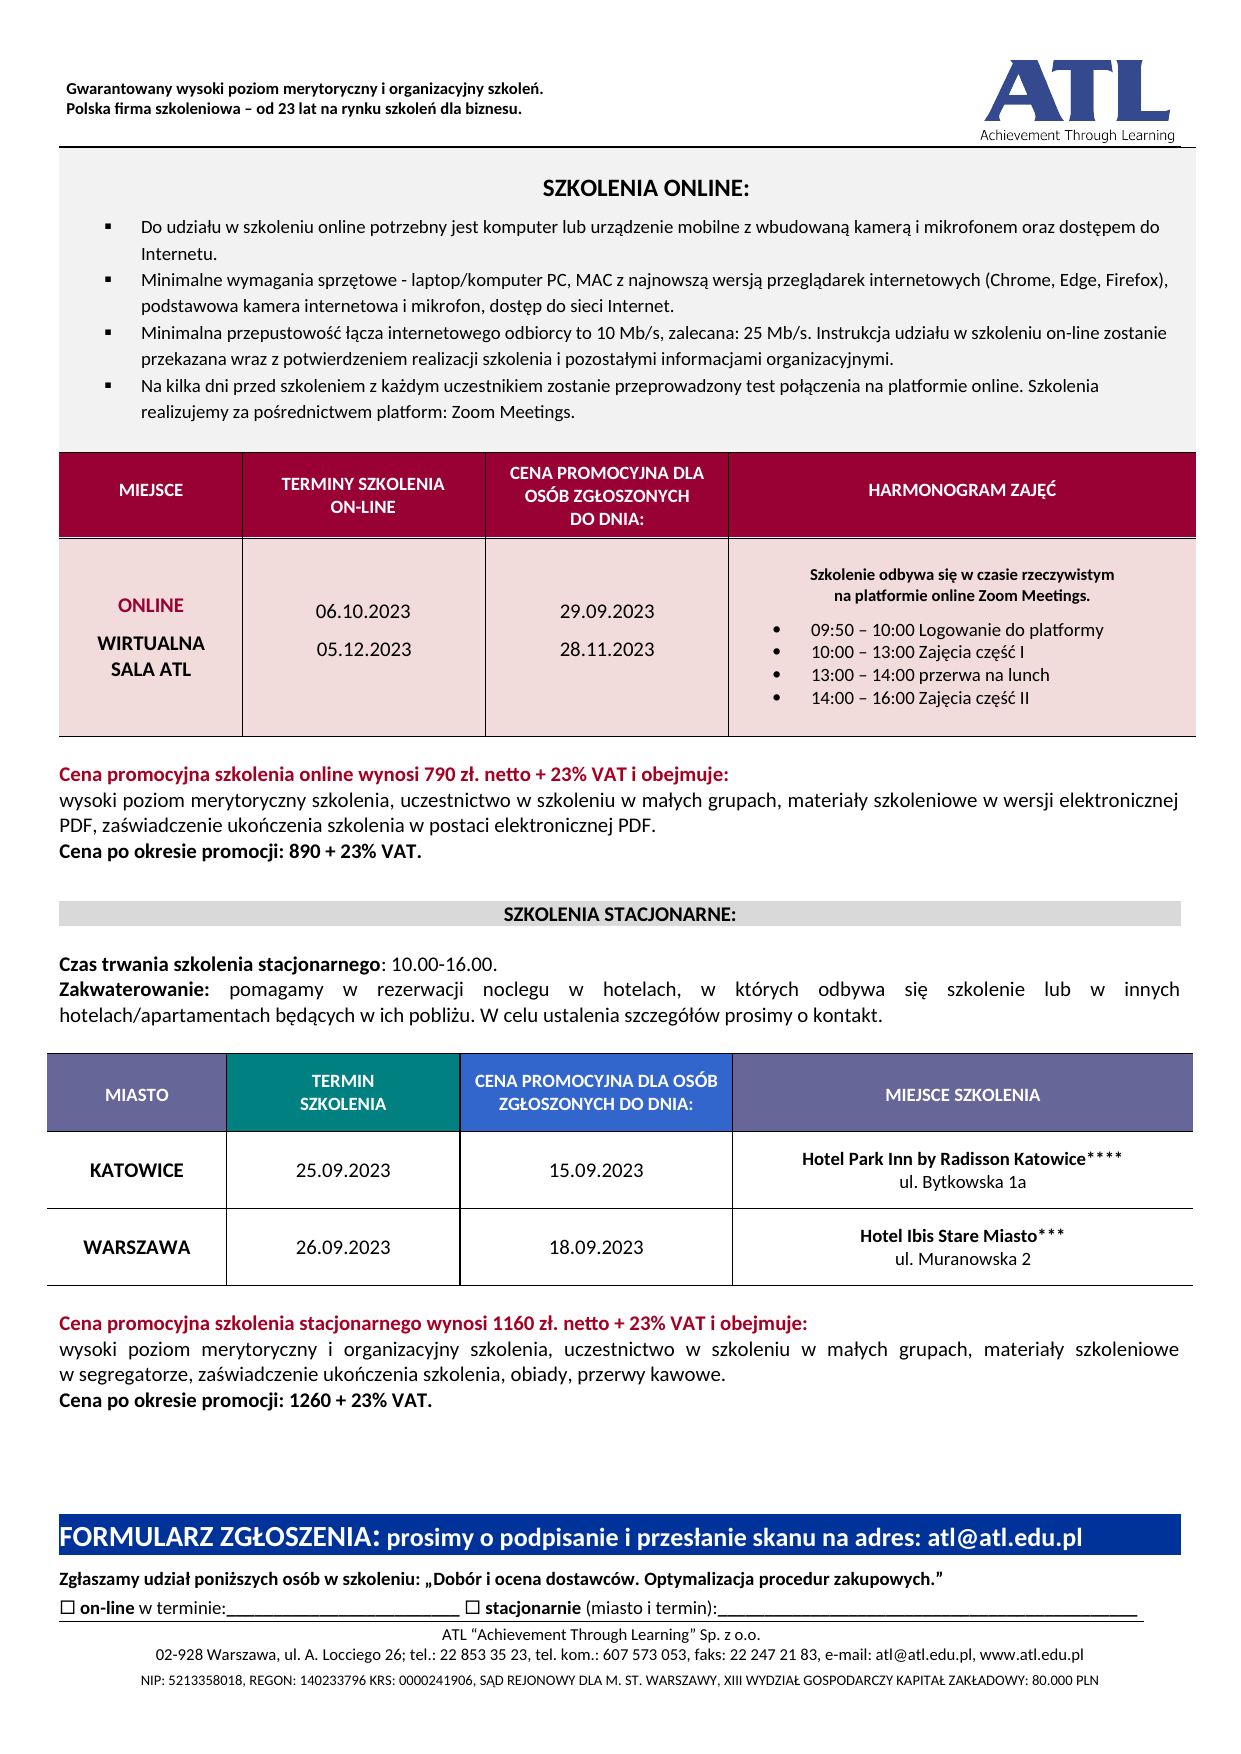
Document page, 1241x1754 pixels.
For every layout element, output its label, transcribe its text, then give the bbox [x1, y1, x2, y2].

table_cell ONLINE WIRTUALNA SALA ATL [59, 539, 242, 736]
table_cell 18.09.2023 [461, 1209, 732, 1284]
table_cell WARSZAWA [47, 1209, 226, 1284]
subtitle Zakwaterowanie: pomagamy w rezerwacji noclegu w hotelach, w których odbywa się szkolenie lub w innych hotelach/apartamentach będących w ich pobliżu. W celu ustalenia szczegółów prosimy o kontakt. [59, 977, 1181, 1027]
text Cena po okresie promocji: 890 + 23% VAT. [59, 838, 1181, 863]
table_header CENA PROMOCYJNA DLA OSÓB ZGŁOSZONYCH DO DNIA: [461, 1054, 732, 1131]
table_cell TERMINY SZKOLENIA ON-LINE [243, 453, 485, 537]
table_cell 29.09.2023 28.11.2023 [486, 539, 728, 736]
text Cena promocyjna szkolenia online wynosi 790 zł. netto + 23% VAT i obejmuje: [59, 762, 1181, 787]
text Cena po okresie promocji: 1260 + 23% VAT. [59, 1387, 1181, 1412]
table_cell KATOWICE [47, 1132, 226, 1208]
text Cena promocyjna szkolenia stacjonarnego wynosi 1160 zł. netto + 23% VAT i obejmuje: [59, 1311, 1181, 1336]
text wysoki poziom merytoryczny i organizacyjny szkolenia, uczestnictwo w szkoleniu w małych grupach, materiały szkoleniowe w segregatorze, zaświadczenie ukończenia szkolenia, obiady, przerwy kawowe. [59, 1336, 1181, 1387]
text on-line w terminie:_________________________ stacjonarnie (miasto i termin):_____________________________________________ [59, 1596, 1181, 1619]
text SZKOLENIA STACJONARNE: [59, 901, 1181, 926]
table_header MIEJSCE SZKOLENIA [733, 1054, 1193, 1131]
table_cell Szkolenie odbywa się w czasie rzeczywistym na platformie online Zoom Meetings. 09:50 – 10:00 Logowanie do platformy 10:00 – 13:00 Zajęcia część I 13:00 – 14:00 przerwa na lunch 14:00 – 16:00 Zajęcia część II [729, 539, 1196, 736]
text FORMULARZ ZGŁOSZENIA: prosimy o podpisanie i przesłanie skanu na adres: atl@atl.edu.pl [59, 1514, 1181, 1555]
text wysoki poziom merytoryczny szkolenia, uczestnictwo w szkoleniu w małych grupach, materiały szkoleniowe w wersji elektronicznej PDF, zaświadczenie ukończenia szkolenia w postaci elektronicznej PDF. [59, 787, 1181, 838]
table_header MIASTO [47, 1054, 226, 1131]
table_cell 25.09.2023 [227, 1132, 459, 1208]
table_cell Hotel Ibis Stare Miasto*** ul. Muranowska 2 [733, 1209, 1193, 1284]
table_cell CENA PROMOCYJNA DLA OSÓB ZGŁOSZONYCH DO DNIA: [486, 453, 728, 537]
table_cell MIEJSCE [59, 453, 242, 537]
table_cell Hotel Park Inn by Radisson Katowice**** ul. Bytkowska 1a [733, 1132, 1193, 1208]
text Zgłaszamy udział poniższych osób w szkoleniu: „Dobór i ocena dostawców. Optymalizacja procedur zakupowych.” [59, 1567, 1181, 1590]
table_header TERMIN SZKOLENIA [227, 1054, 459, 1131]
table_cell SZKOLENIA ONLINE: Do udziału w szkoleniu online potrzebny jest komputer lub urządzenie mobilne z wbudowaną kamerą i mikrofonem oraz dostępem do Internetu. Minimalne wymagania sprzętowe - laptop/komputer PC, MAC z najnowszą wersją przeglądarek internetowych (Chrome, Edge, Firefox), podstawowa kamera internetowa i mikrofon, dostęp do sieci Internet. Minimalna przepustowość łącza internetowego odbiorcy to 10 Mb/s, zalecana: 25 Mb/s. Instrukcja udziału w szkoleniu on-line zostanie przekazana wraz z potwierdzeniem realizacji szkolenia i pozostałymi informacjami organizacyjnymi. Na kilka dni przed szkoleniem z każdym uczestnikiem zostanie przeprowadzony test połączenia na platformie online. Szkolenia realizujemy za pośrednictwem platform: Zoom Meetings. [59, 148, 1196, 452]
table_cell 15.09.2023 [461, 1132, 732, 1208]
table_cell 06.10.2023 05.12.2023 [243, 539, 485, 736]
table_cell 26.09.2023 [227, 1209, 459, 1284]
subtitle Czas trwania szkolenia stacjonarnego: 10.00-16.00. [59, 951, 1181, 977]
table_cell HARMONOGRAM ZAJĘĆ [729, 453, 1196, 537]
